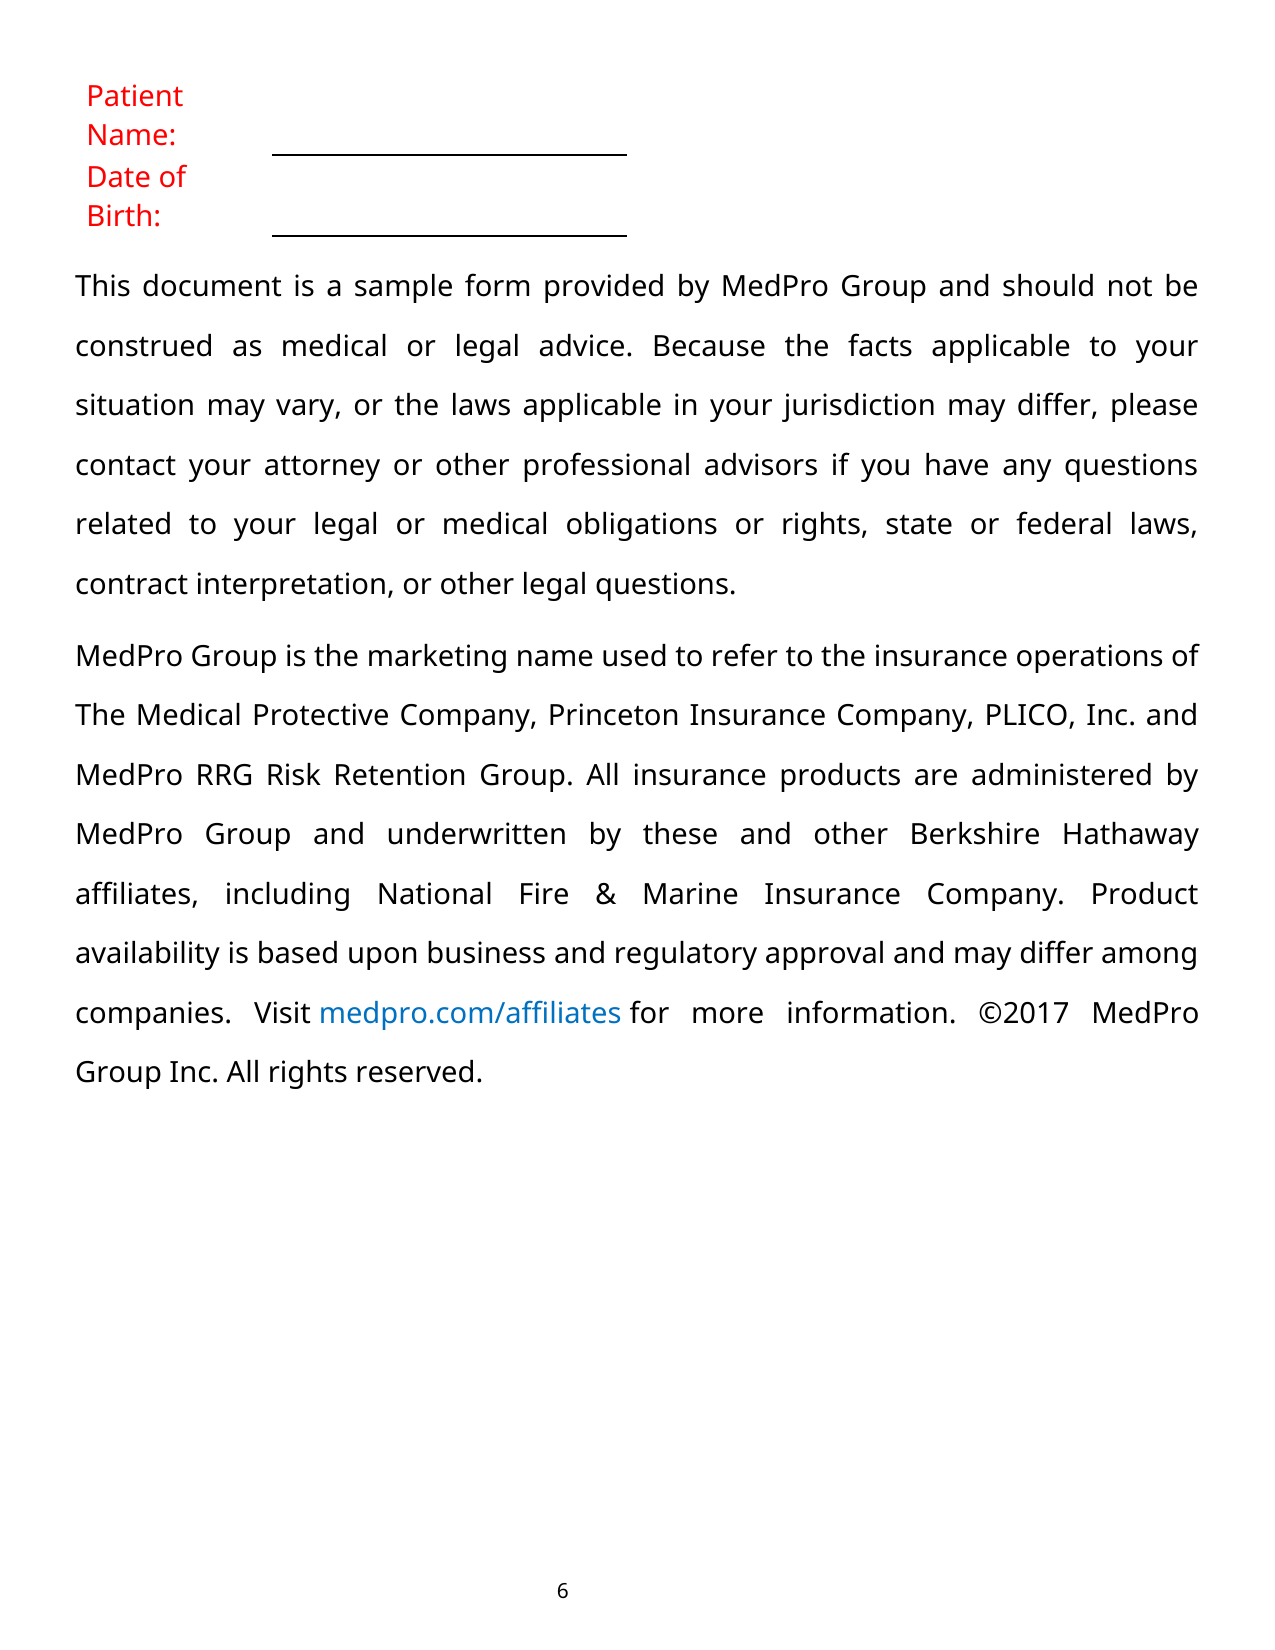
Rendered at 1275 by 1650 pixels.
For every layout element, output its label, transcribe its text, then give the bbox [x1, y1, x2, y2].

text This document is a sample form provided by MedPro Group and should not be construed as medical or legal advice. Because the facts applicable to your situation may vary, or the laws applicable in your jurisdiction may differ, please contact your attorney or other professional advisors if you have any questions related to your legal or medical obligations or rights, state or federal laws, contract interpretation, or other legal questions. [75, 266, 1200, 603]
text MedPro Group is the marketing name used to refer to the insurance operations of The Medical Protective Company, Princeton Insurance Company, PLICO, Inc. and MedPro RRG Risk Retention Group. All insurance products are administered by MedPro Group and underwritten by these and other Berkshire Hathaway affiliates, including National Fire & Marine Insurance Company. Product availability is based upon business and regulatory approval and may differ among companies. Visit medpro.com/affiliates for more information. ©2017 MedPro Group Inc. All rights reserved. [75, 635, 1200, 1091]
